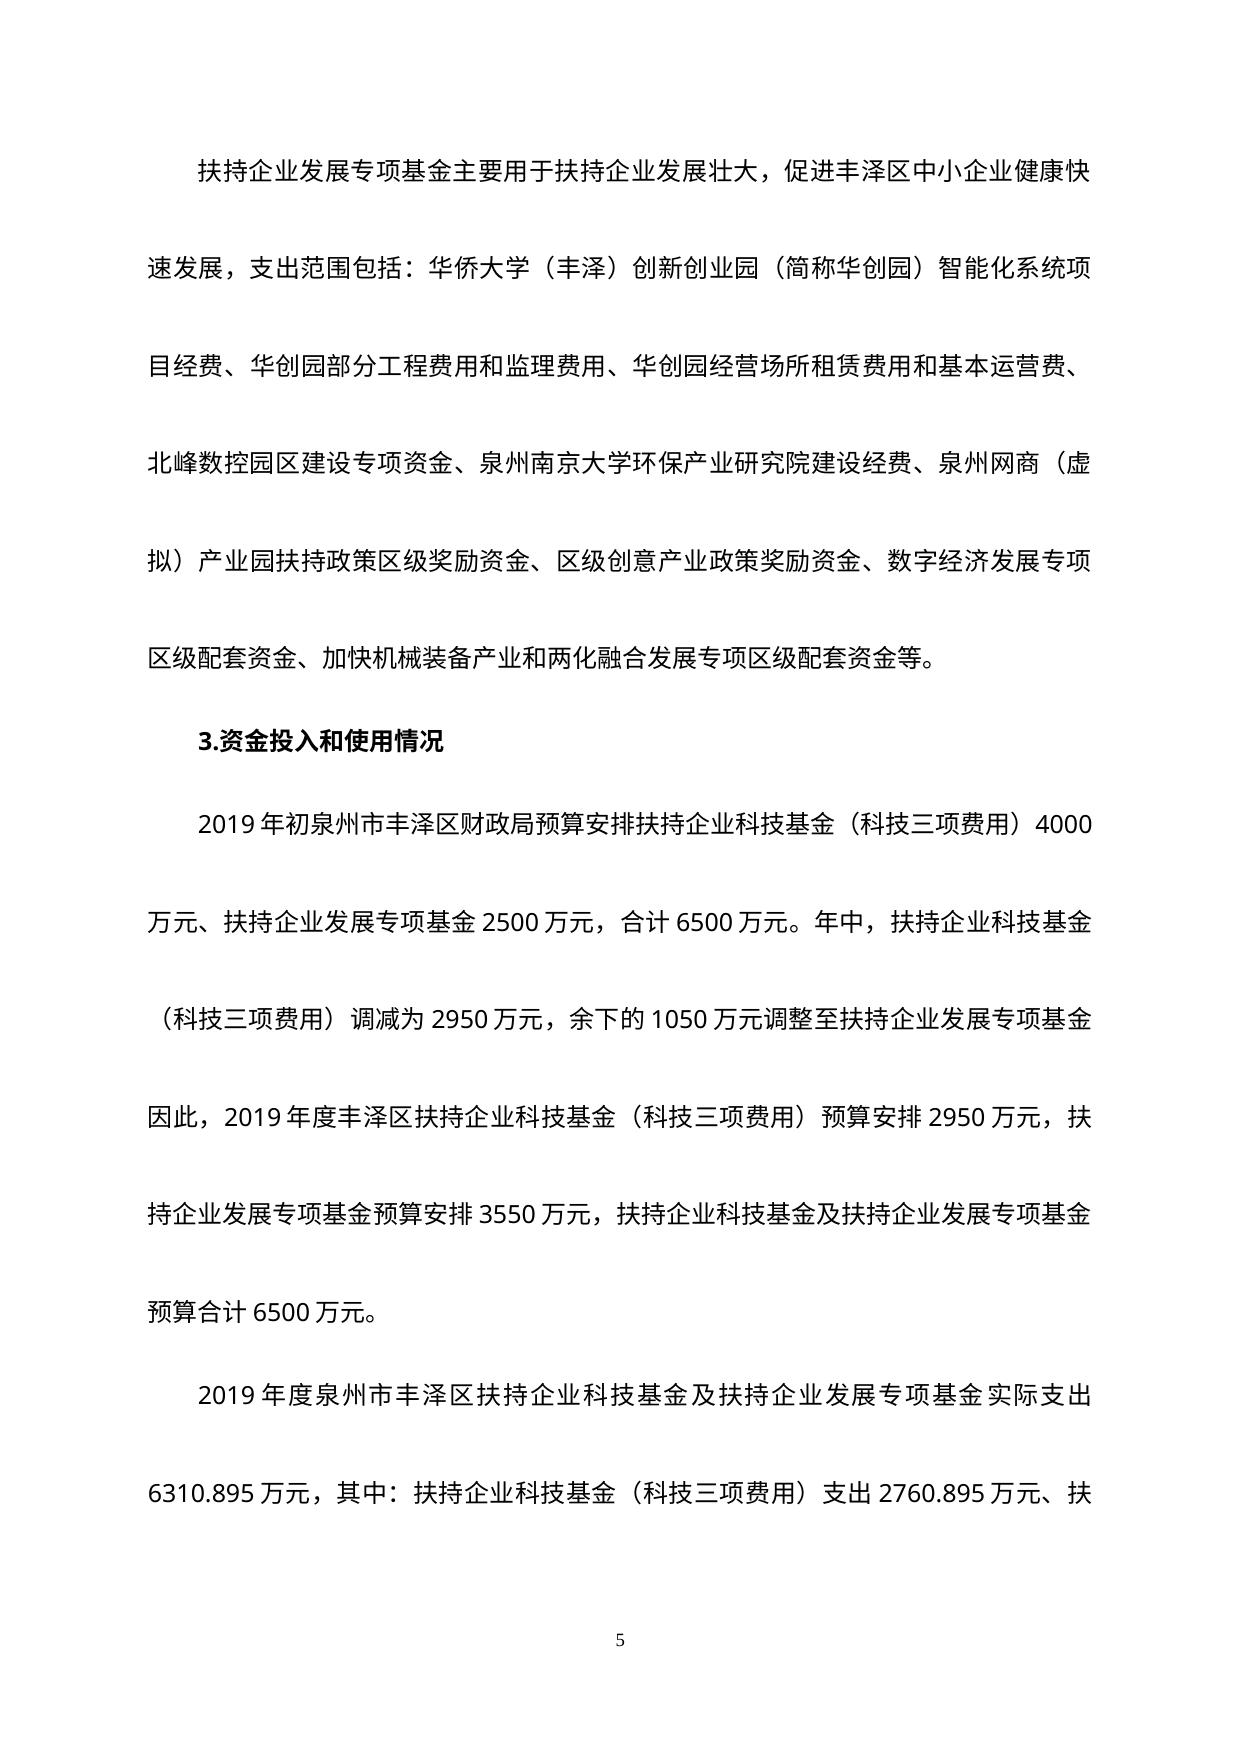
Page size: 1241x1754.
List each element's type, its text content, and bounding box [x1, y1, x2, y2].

text 2019年初泉州市丰泽区财政局预算安排扶持企业科技基金（科技三项费用）4000万元、扶持企业发展专项基金2500万元，合计6500万元。年中，扶持企业科技基金（科技三项费用）调减为2950万元，余下的1050万元调整至扶持企业发展专项基金。因此，2019年度丰泽区扶持企业科技基金（科技三项费用）预算安排2950万元，扶持企业发展专项基金预算安排3550万元，扶持企业科技基金及扶持企业发展专项基金预算合计6500万元。 [148, 791, 1092, 1343]
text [148, 1361, 1092, 1524]
text 3.资金投入和使用情况 [148, 707, 1092, 772]
text 扶持企业发展专项基金主要用于扶持企业发展壮大，促进丰泽区中小企业健康快速发展，支出范围包括：华侨大学（丰泽）创新创业园（简称华创园）智能化系统项目经费、华创园部分工程费用和监理费用、华创园经营场所租赁费用和基本运营费、北峰数控园区建设专项资金、泉州南京大学环保产业研究院建设经费、泉州网商（虚拟）产业园扶持政策区级奖励资金、区级创意产业政策奖励资金、数字经济发展专项区级配套资金、加快机械装备产业和两化融合发展专项区级配套资金等。 [148, 137, 1092, 689]
